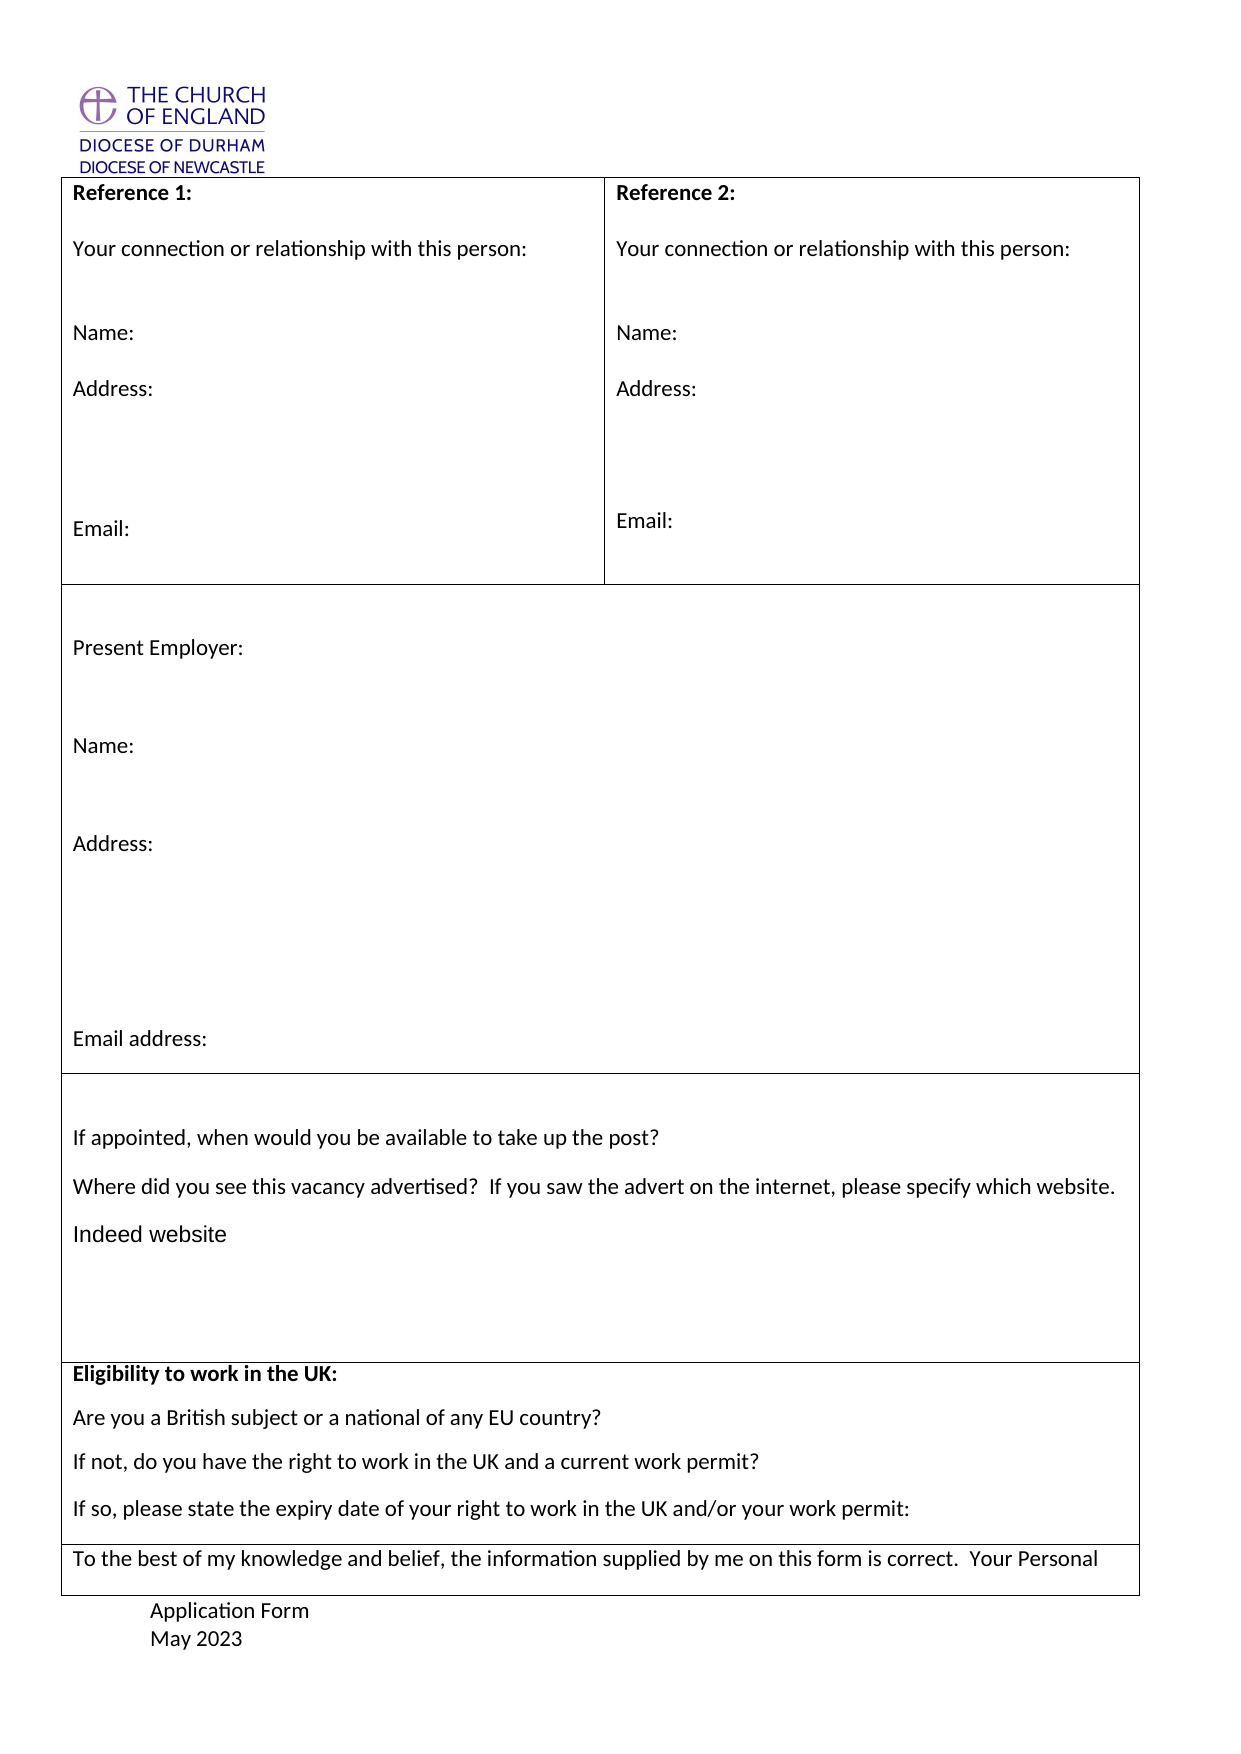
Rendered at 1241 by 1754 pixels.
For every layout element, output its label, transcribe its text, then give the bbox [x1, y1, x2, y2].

table_cell Eligibility to work in the UK: Are you a British subject or a national of any EU country? If not, do you have the right to work in the UK and a current work permit? If so, please state the expiry date of your right to work in the UK and/or your work permit: [62, 1363, 1139, 1543]
picture [78, 84, 267, 177]
table_cell Reference 1: Your connection or relationship with this person: Name: Address: Email: [62, 178, 604, 583]
table_cell If appointed, when would you be available to take up the post? Where did you see this vacancy advertised? If you saw the advert on the internet, please specify which website. Indeed website [62, 1074, 1139, 1362]
table_cell Present Employer: Name: Address: Email address: [62, 585, 1139, 1073]
table_cell Reference 2: Your connection or relationship with this person: Name: Address: Email: [605, 178, 1139, 583]
